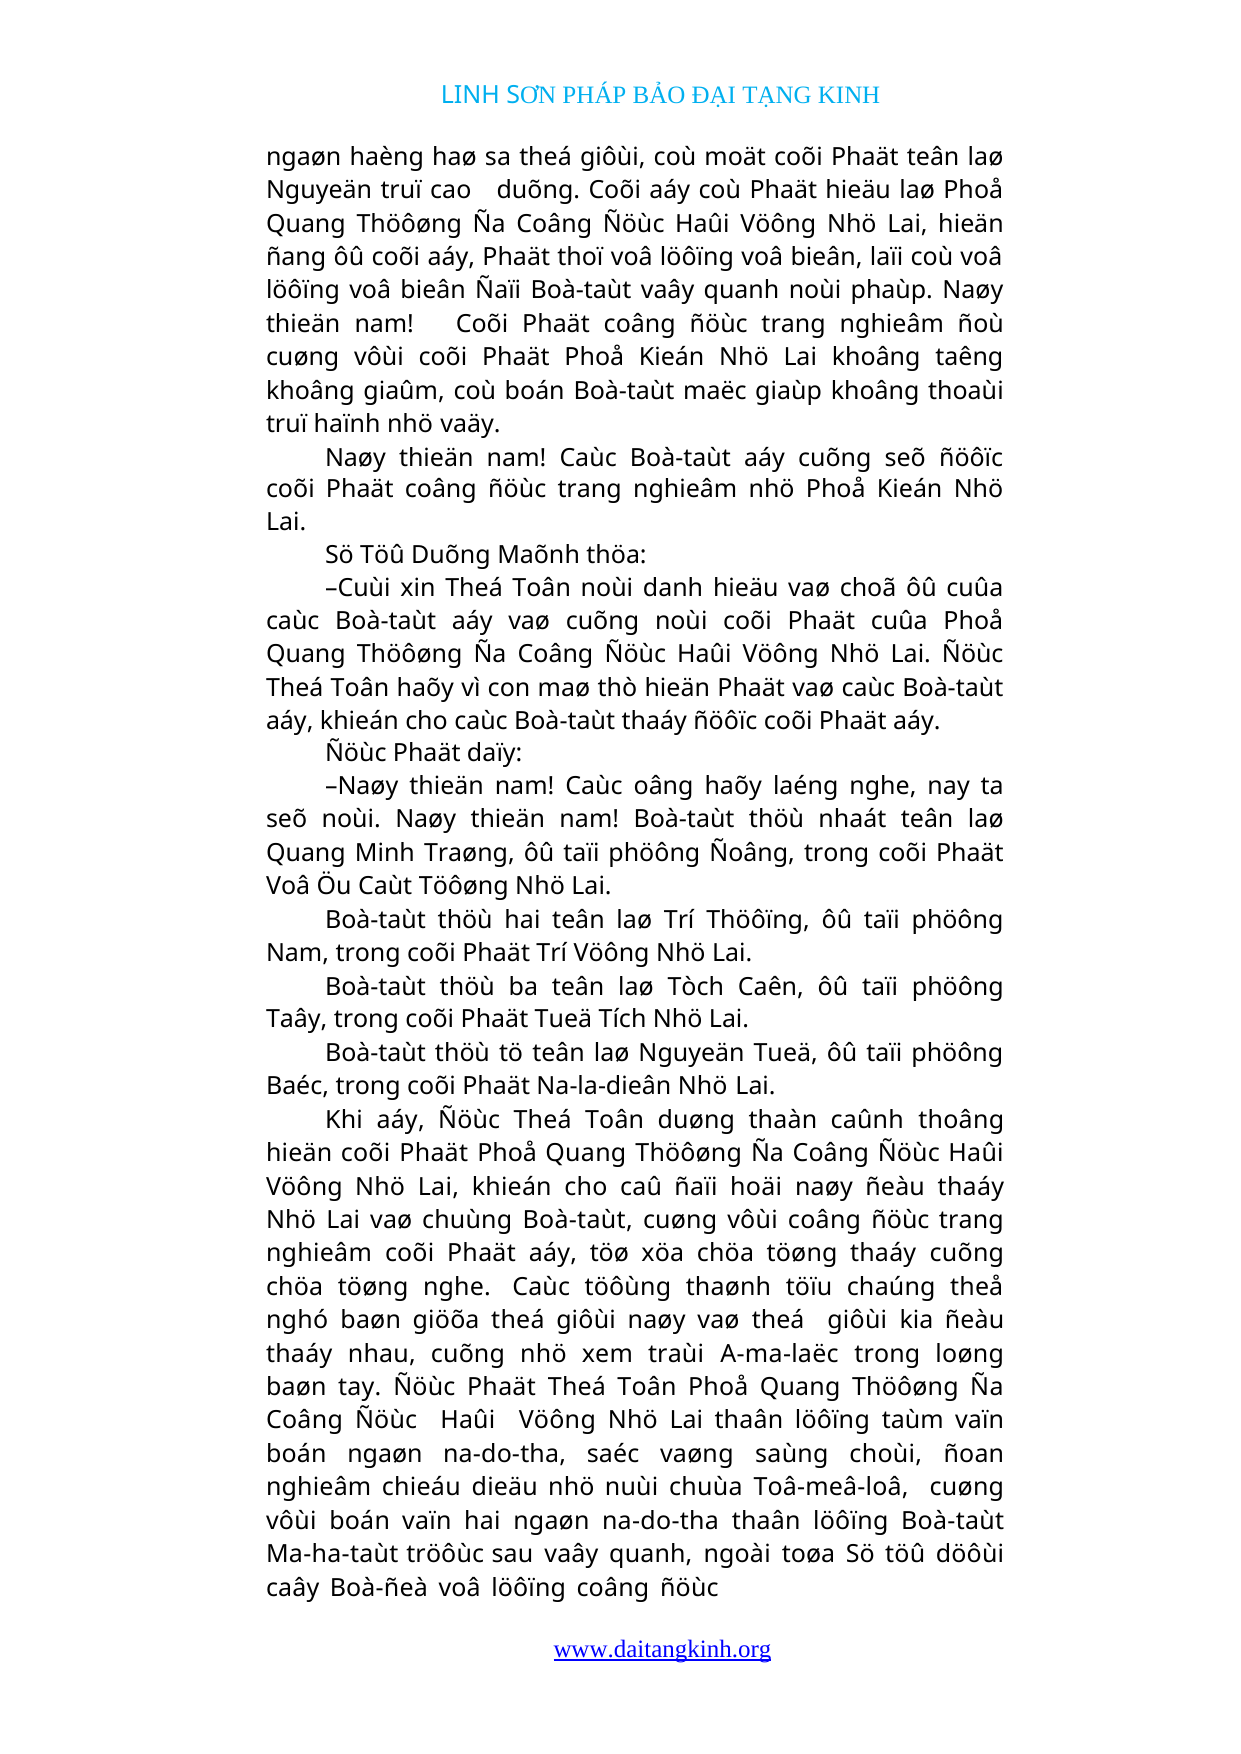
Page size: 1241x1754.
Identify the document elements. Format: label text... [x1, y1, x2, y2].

text Boà-taùt thöù hai teân laø Trí Thöôïng, ôû taïi phöông Nam, trong coõi Phaät Trí Vöông Nhö Lai. [266, 902, 1004, 968]
text –Naøy thieän nam! Caùc oâng haõy laéng nghe, nay ta seõ noùi. Naøy thieän nam! Boà-taùt thöù nhaát teân laø Quang Minh Traøng, ôû taïi phöông Ñoâng, trong coõi Phaät Voâ Öu Caùt Töôøng Nhö Lai. [266, 768, 1004, 902]
text Sö Töû Duõng Maõnh thöa: [325, 538, 1065, 570]
text Ñöùc Phaät daïy: [325, 737, 1065, 768]
text –Cuùi xin Theá Toân noùi danh hieäu vaø choã ôû cuûa caùc Boà-taùt aáy vaø cuõng noùi coõi Phaät cuûa Phoå Quang Thöôøng Ña Coâng Ñöùc Haûi Vöông Nhö Lai. Ñöùc Theá Toân haõy vì con maø thò hieän Phaät vaø caùc Boà-taùt aáy, khieán cho caùc Boà-taùt thaáy ñöôïc coõi Phaät aáy. [266, 570, 1004, 737]
text Boà-taùt thöù tö teân laø Nguyeän Tueä, ôû taïi phöông Baéc, trong coõi Phaät Na-la-dieân Nhö Lai. [266, 1035, 1004, 1102]
text ngaøn haèng haø sa theá giôùi, coù moät coõi Phaät teân laø Nguyeän truï cao duõng. Coõi aáy coù Phaät hieäu laø Phoå Quang Thöôøng Ña Coâng Ñöùc Haûi Vöông Nhö Lai, hieän ñang ôû coõi aáy, Phaät thoï voâ löôïng voâ bieân, laïi coù voâ löôïng voâ bieân Ñaïi Boà-taùt vaây quanh noùi phaùp. Naøy thieän nam! Coõi Phaät coâng ñöùc trang nghieâm ñoù cuøng vôùi coõi Phaät Phoå Kieán Nhö Lai khoâng taêng khoâng giaûm, coù boán Boà-taùt maëc giaùp khoâng thoaùi truï haïnh nhö vaäy. [266, 139, 1004, 440]
text Khi aáy, Ñöùc Theá Toân duøng thaàn caûnh thoâng hieän coõi Phaät Phoå Quang Thöôøng Ña Coâng Ñöùc Haûi Vöông Nhö Lai, khieán cho caû ñaïi hoäi naøy ñeàu thaáy Nhö Lai vaø chuùng Boà-taùt, cuøng vôùi coâng ñöùc trang nghieâm coõi Phaät aáy, töø xöa chöa töøng thaáy cuõng chöa töøng nghe. Caùc töôùng thaønh töïu chaúng theå nghó baøn giöõa theá giôùi naøy vaø theá giôùi kia ñeàu thaáy nhau, cuõng nhö xem traùi A-ma-laëc trong loøng baøn tay. Ñöùc Phaät Theá Toân Phoå Quang Thöôøng Ña Coâng Ñöùc Haûi Vöông Nhö Lai thaân löôïng taùm vaïn boán ngaøn na-do-tha, saéc vaøng saùng choùi, ñoan nghieâm chieáu dieäu nhö nuùi chuùa Toâ-meâ-loâ, cuøng vôùi boán vaïn hai ngaøn na-do-tha thaân löôïng Boà-taùt Ma-ha-taùt tröôùc sau vaây quanh, ngoài toøa Sö töû döôùi caây Boà-ñeà voâ löôïng coâng ñöùc [266, 1102, 1004, 1603]
text Boà-taùt thöù ba teân laø Tòch Caên, ôû taïi phöông Taây, trong coõi Phaät Tueä Tích Nhö Lai. [266, 968, 1004, 1035]
text Naøy thieän nam! Caùc Boà-taùt aáy cuõng seõ ñöôïc coõi Phaät coâng ñöùc trang nghieâm nhö Phoå Kieán Nhö Lai. [266, 440, 1004, 538]
text www.daitangkinh.org [553, 1634, 1065, 1663]
